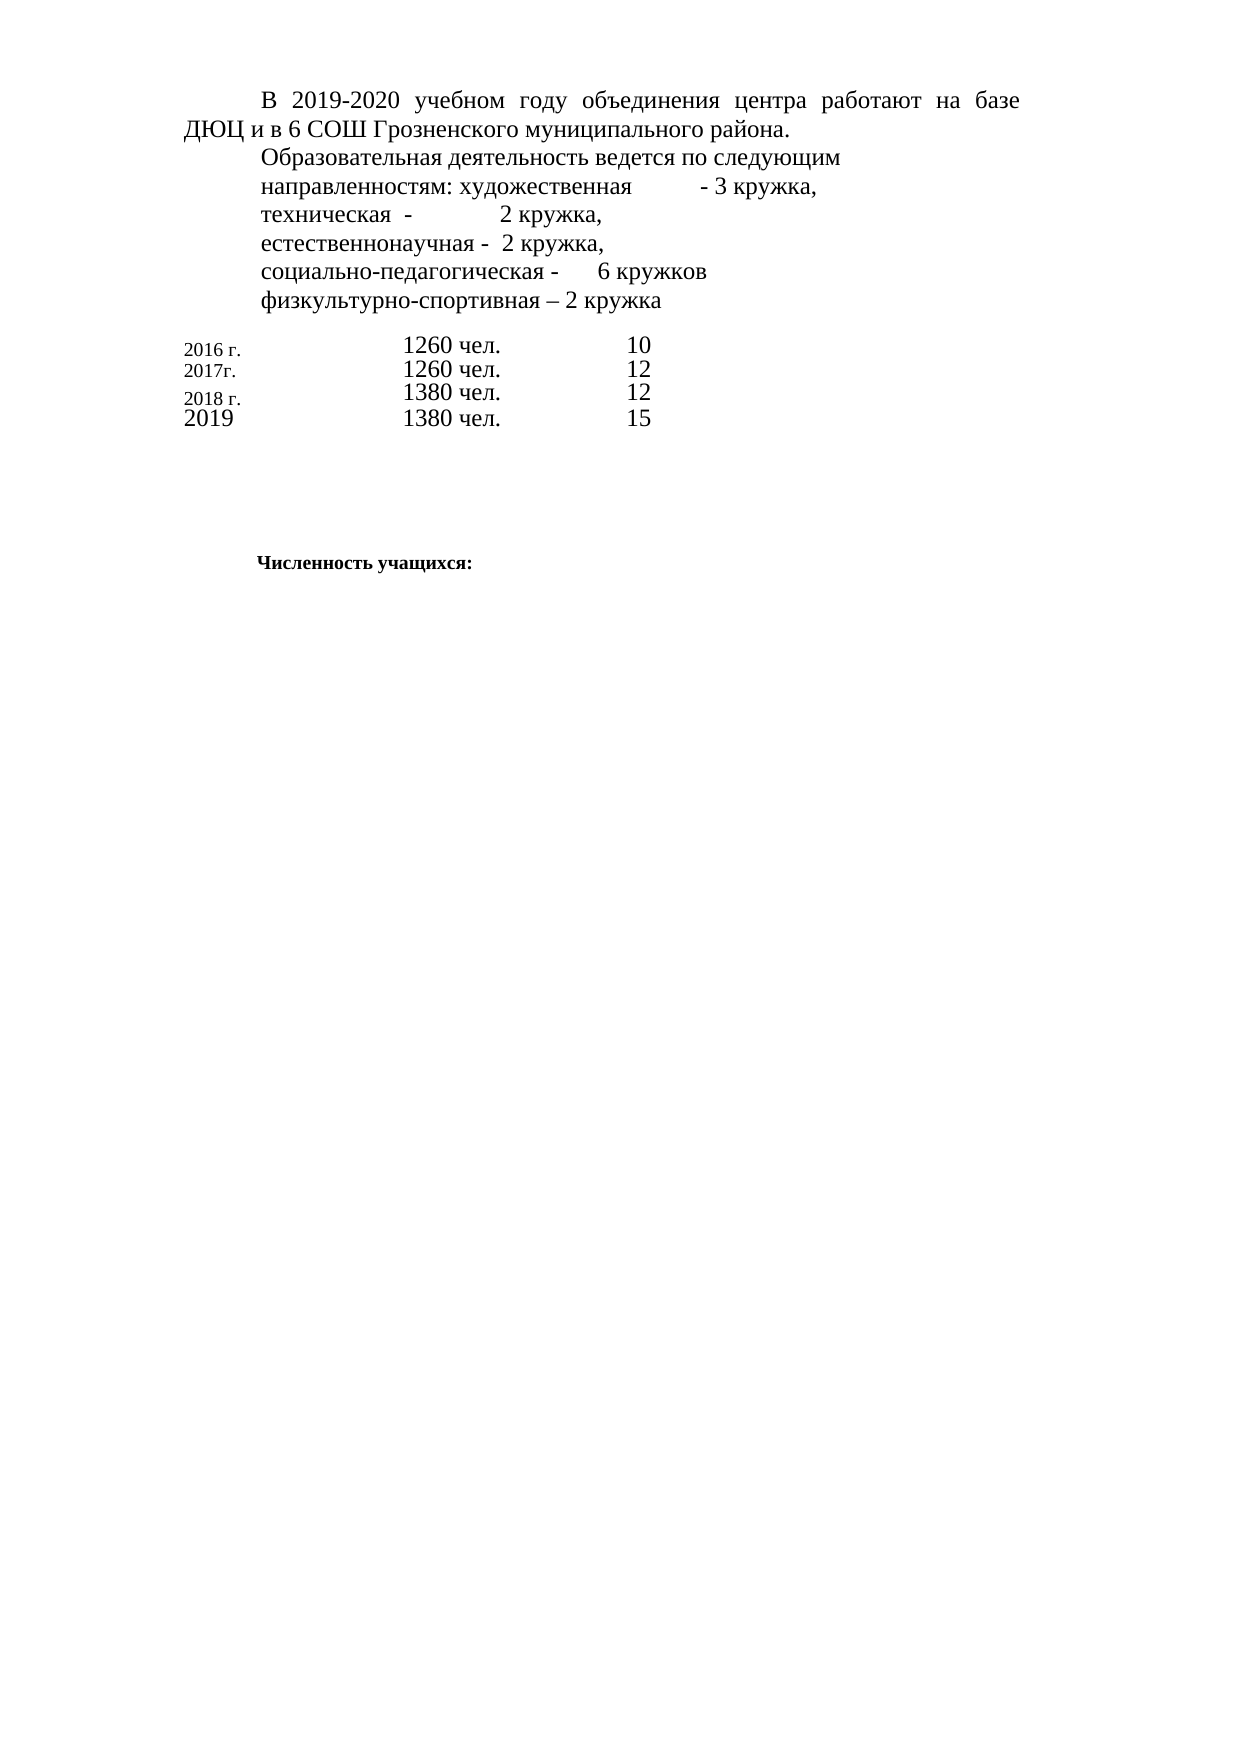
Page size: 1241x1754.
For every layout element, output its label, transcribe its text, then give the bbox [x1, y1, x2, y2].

table_header 1260 чел. [401, 336, 625, 360]
text Образовательная деятельность ведется по следующим направленностям: художественная - 3 кружка, [261, 143, 1020, 200]
text техническая - 2 кружка, [183, 200, 1020, 228]
table_cell 15 [625, 409, 776, 433]
table_cell 1380 чел. [401, 383, 625, 409]
table_header 2016 г. [183, 336, 401, 360]
table_cell 2019 [183, 409, 401, 433]
table_header 10 [625, 336, 776, 360]
table_cell 1260 чел. [401, 360, 625, 382]
table_cell 12 [625, 383, 776, 409]
table_cell 1380 чел. [401, 409, 625, 433]
text Численность учащихся: [257, 552, 488, 573]
table_cell 12 [625, 360, 776, 382]
text физкультурно-спортивная – 2 кружка [183, 286, 1020, 314]
table_cell 2017г. ■ [183, 360, 401, 382]
text В 2019-2020 учебном году объединения центра работают на базе ДЮЦ и в 6 СОШ Грозненского муниципального района. [183, 86, 1020, 143]
text социально-педагогическая - 6 кружков [183, 257, 1020, 286]
text естественнонаучная - 2 кружка, [183, 228, 1020, 257]
table_cell 2018 г. [183, 383, 401, 409]
